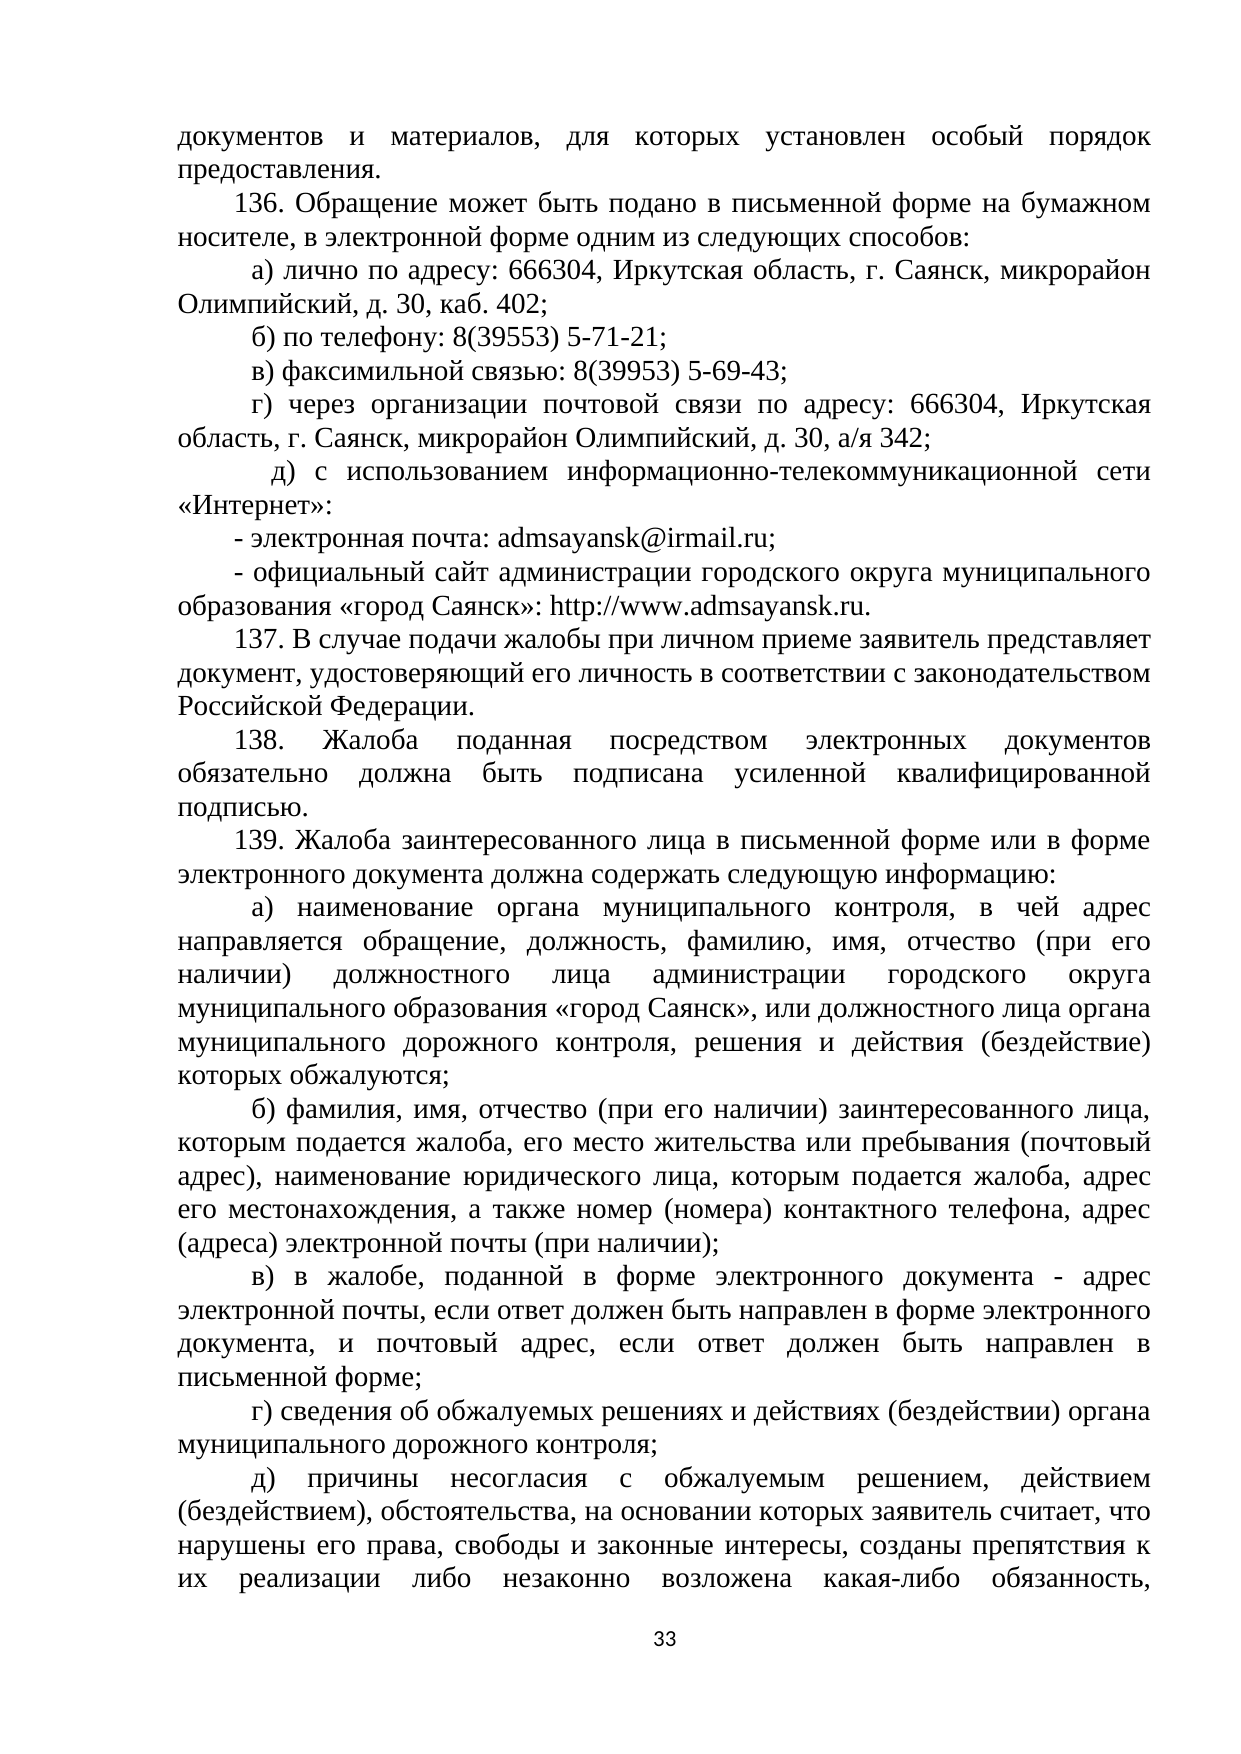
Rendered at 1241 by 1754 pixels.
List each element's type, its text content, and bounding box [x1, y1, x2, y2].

text а) наименование органа муниципального контроля, в чей адрес направляется обращение, должность, фамилию, имя, отчество (при его наличии) должностного лица администрации городского округа муниципального образования «город Саянск», или должностного лица органа муниципального дорожного контроля, решения и действия (бездействие) которых обжалуются; [177, 889, 1152, 1091]
text - электронная почта: admsayansk@irmail.ru; [177, 521, 1152, 554]
text д) с использованием информационно-телекоммуникационной сети «Интернет»: [177, 453, 1152, 521]
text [177, 118, 1152, 185]
text а) лично по адресу: 666304, Иркутская область, г. Саянск, микрорайон Олимпийский, д. 30, каб. 402; [177, 252, 1152, 319]
text 139. Жалоба заинтересованного лица в письменной форме или в форме электронного документа должна содержать следующую информацию: [177, 822, 1152, 889]
text г) сведения об обжалуемых решениях и действиях (бездействии) органа муниципального дорожного контроля; [177, 1393, 1152, 1460]
text б) фамилия, имя, отчество (при его наличии) заинтересованного лица, которым подается жалоба, его место жительства или пребывания (почтовый адрес), наименование юридического лица, которым подается жалоба, адрес его местонахождения, а также номер (номера) контактного телефона, адрес (адреса) электронной почты (при наличии); [177, 1091, 1152, 1258]
text 138. Жалоба поданная посредством электронных документов обязательно должна быть подписана усиленной квалифицированной подписью. [177, 722, 1152, 822]
text 137. В случае подачи жалобы при личном приеме заявитель представляет документ, удостоверяющий его личность в соответствии с законодательством Российской Федерации. [177, 621, 1152, 722]
text 136. Обращение может быть подано в письменной форме на бумажном носителе, в электронной форме одним из следующих способов: [177, 185, 1152, 252]
text - официальный сайт администрации городского округа муниципального образования «город Саянск»: http://www.admsayansk.ru. [177, 554, 1152, 621]
text г) через организации почтовой связи по адресу: 666304, Иркутская область, г. Саянск, микрорайон Олимпийский, д. 30, а/я 342; [177, 386, 1152, 453]
text б) по телефону: 8(39553) 5-71-21; [177, 319, 1152, 353]
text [177, 1460, 1152, 1594]
text в) в жалобе, поданной в форме электронного документа - адрес электронной почты, если ответ должен быть направлен в форме электронного документа, и почтовый адрес, если ответ должен быть направлен в письменной форме; [177, 1258, 1152, 1393]
text в) факсимильной связью: 8(39953) 5-69-43; [177, 353, 1152, 386]
